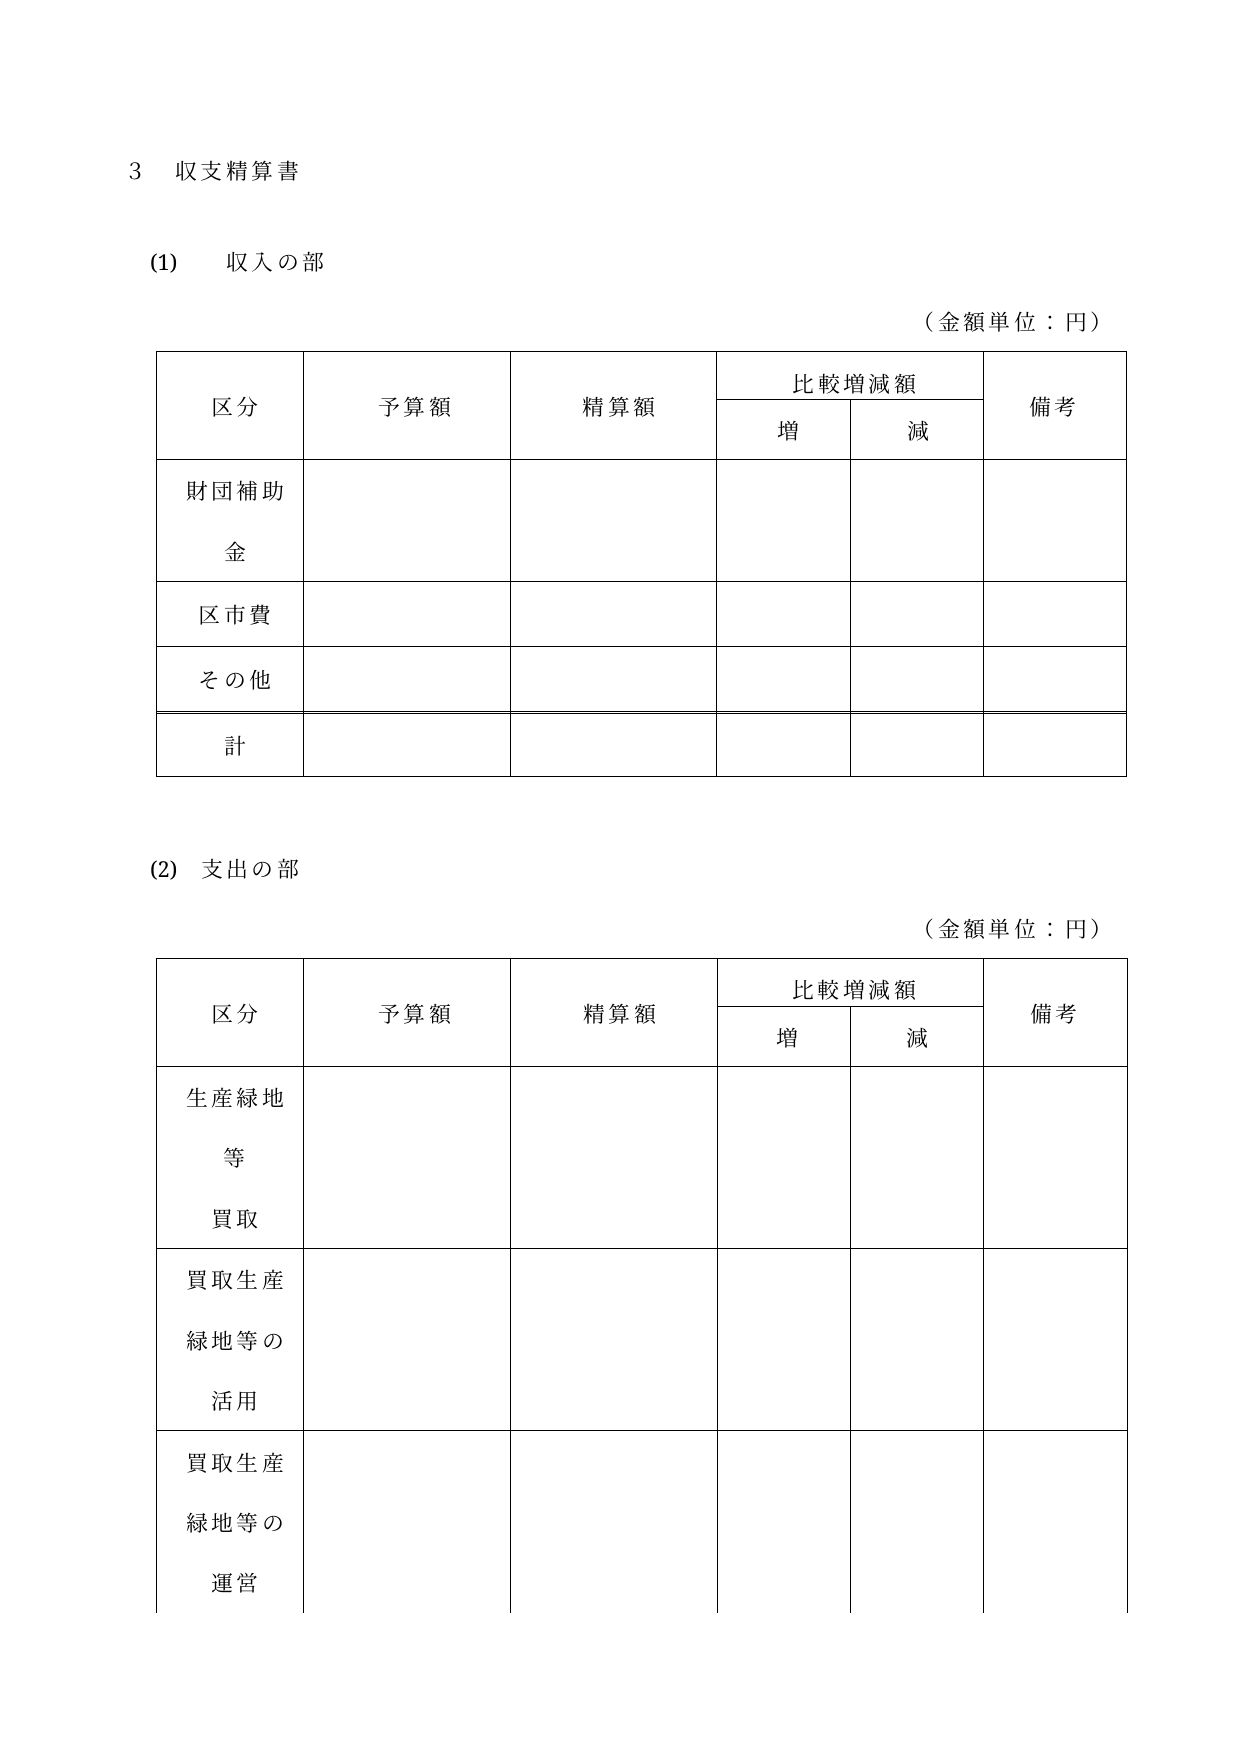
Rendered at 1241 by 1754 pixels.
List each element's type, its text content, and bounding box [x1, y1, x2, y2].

table_header 備考 [984, 352, 1126, 459]
table_cell その他 [157, 647, 303, 711]
table_header 予算額 [304, 352, 510, 459]
table_cell [718, 1067, 850, 1248]
table_cell [984, 1067, 1127, 1248]
table_header 区分 [157, 959, 303, 1066]
text (2) 支出の部 [147, 837, 1116, 898]
table_cell [984, 714, 1126, 776]
table_cell [851, 1431, 983, 1613]
table_header 区分 [157, 352, 303, 459]
table_cell [304, 1249, 510, 1430]
table_cell [511, 1067, 717, 1248]
table_header 精算額 [511, 352, 716, 459]
table_cell [511, 460, 716, 581]
table_cell [718, 1431, 850, 1613]
table_cell [304, 714, 510, 776]
table_header 精算額 [511, 959, 717, 1066]
table_cell [304, 1431, 510, 1613]
table_cell [984, 582, 1126, 646]
table_cell [717, 714, 850, 776]
table_cell [851, 1067, 983, 1248]
table_cell [851, 460, 983, 581]
table_cell [984, 647, 1126, 711]
table_cell [718, 1249, 850, 1430]
table_cell [304, 582, 510, 646]
table_cell [304, 460, 510, 581]
text （金額単位：円） [147, 291, 1116, 351]
table_cell [984, 1431, 1127, 1613]
table_cell [851, 647, 983, 711]
table_cell [851, 582, 983, 646]
table_header 比較増減額 [717, 352, 983, 399]
table_cell 減 [851, 400, 983, 459]
table_cell 買取生産緑地等の活用 [157, 1249, 303, 1430]
table_header 比較増減額 [718, 959, 983, 1006]
table_cell 区市費 [157, 582, 303, 646]
table_cell [717, 460, 850, 581]
table_cell [511, 582, 716, 646]
table_cell [984, 460, 1126, 581]
table_cell [717, 647, 850, 711]
table_cell [304, 1067, 510, 1248]
table_cell 増 [717, 400, 850, 459]
table_cell [851, 1249, 983, 1430]
table_cell 生産緑地等 買取 [157, 1067, 303, 1248]
table_cell [511, 1431, 717, 1613]
table_cell [511, 647, 716, 711]
table_cell 財団補助金 [157, 460, 303, 581]
text （金額単位：円） [147, 898, 1116, 958]
text ３ 収支精算書 [124, 140, 1116, 200]
table_header 備考 [984, 959, 1127, 1066]
table_cell [511, 1249, 717, 1430]
table_header 予算額 [304, 959, 510, 1066]
table_cell 減 [851, 1007, 983, 1066]
table_cell [304, 647, 510, 711]
table_cell [511, 714, 716, 776]
table_cell 買取生産緑地等の運営 [157, 1431, 303, 1613]
table_cell 増 [718, 1007, 850, 1066]
table_cell [851, 714, 983, 776]
table_cell [717, 582, 850, 646]
text (1) 収入の部 [124, 230, 1116, 291]
table_cell 計 [157, 714, 303, 776]
table_cell [984, 1249, 1127, 1430]
